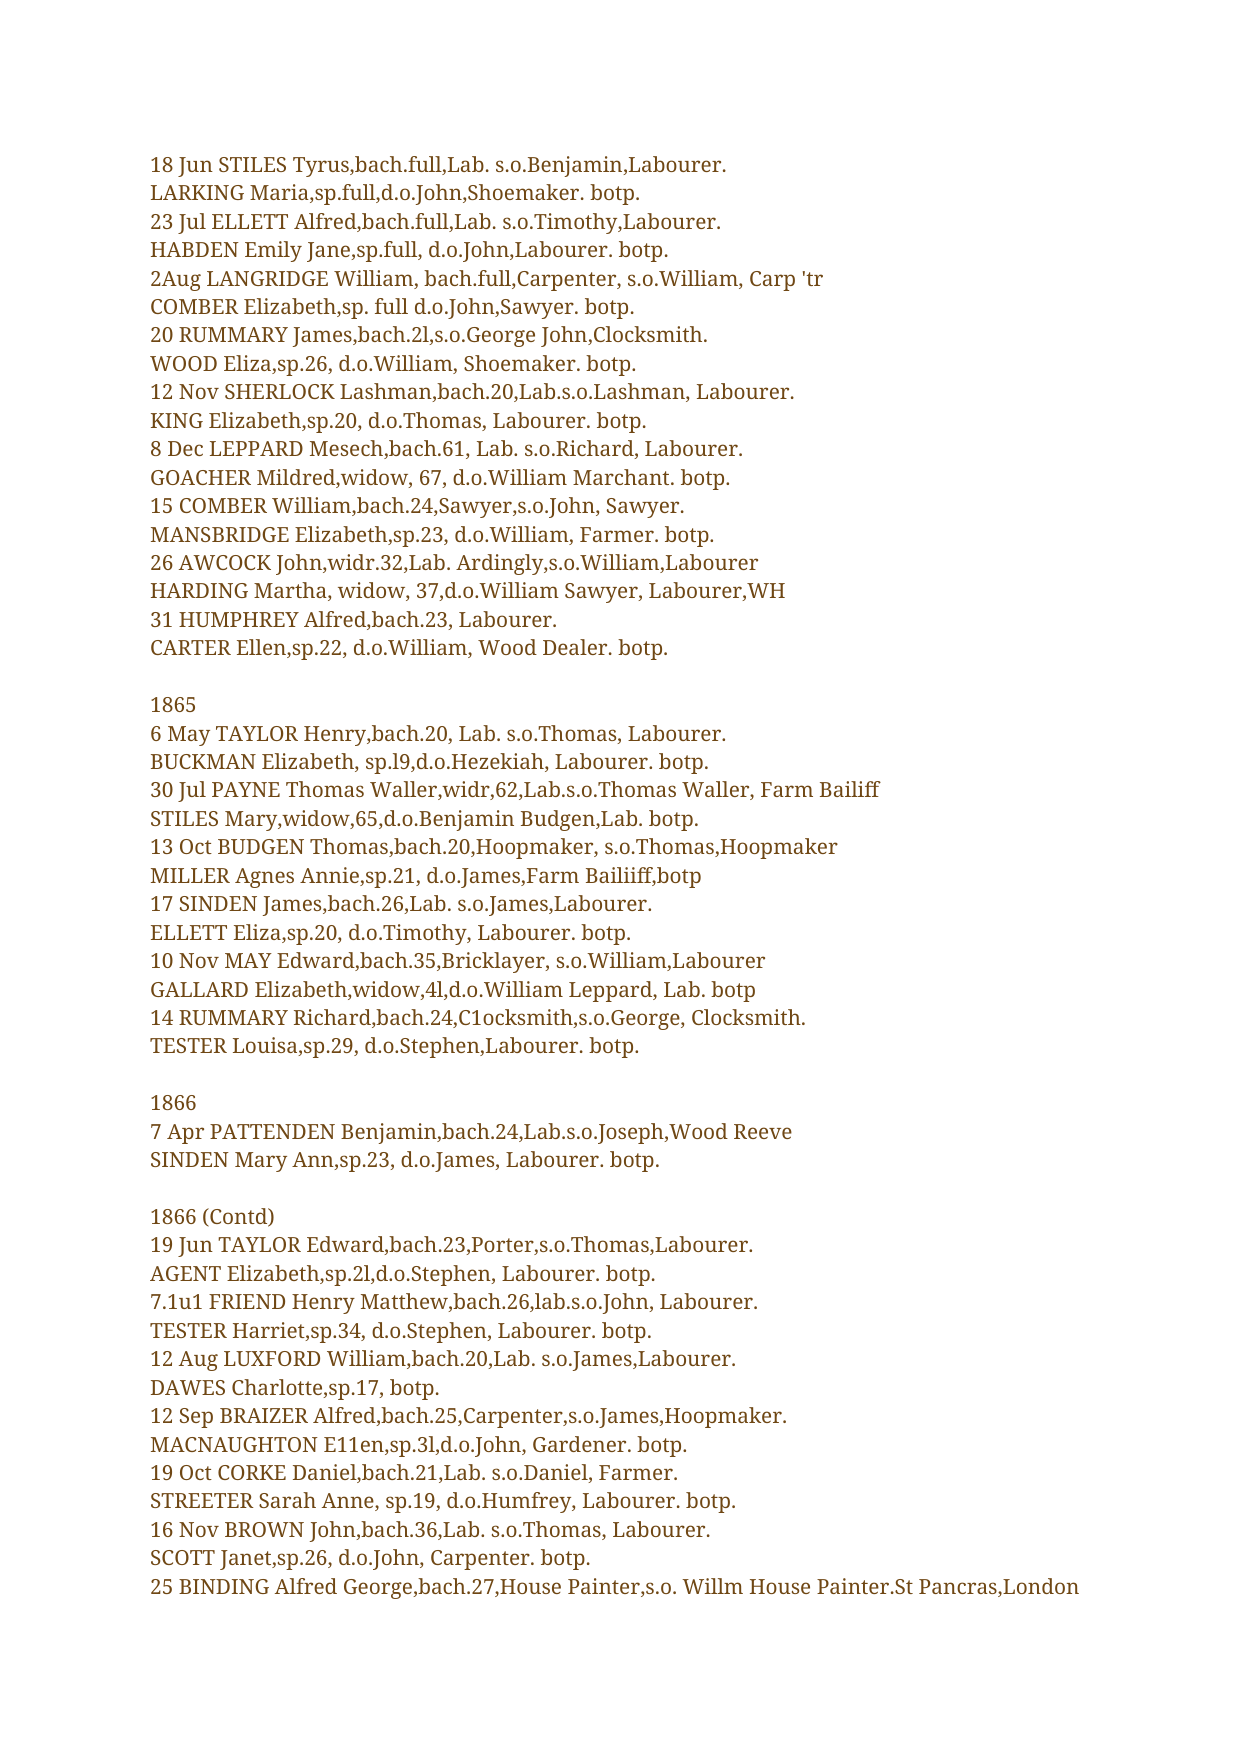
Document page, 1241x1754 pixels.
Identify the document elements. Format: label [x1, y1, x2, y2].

text [150, 150, 1090, 1600]
